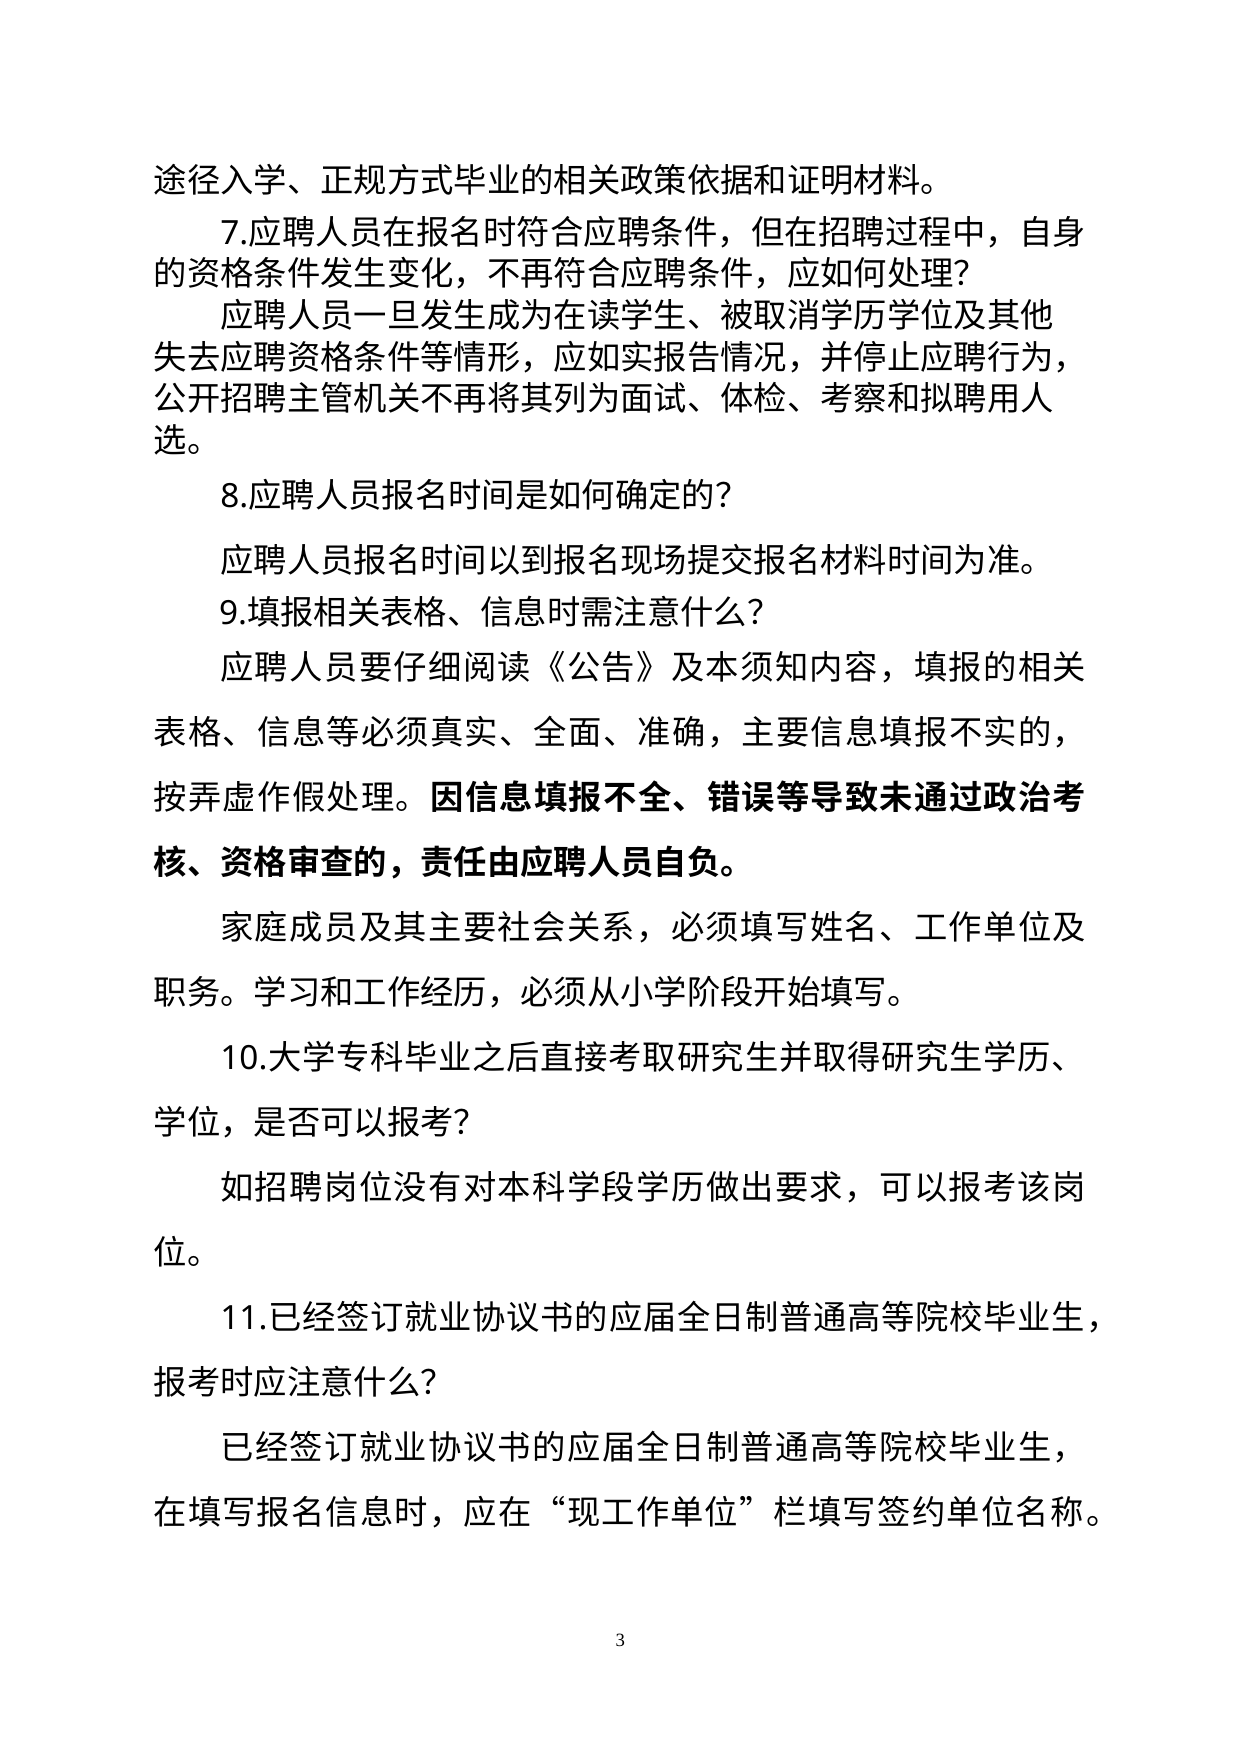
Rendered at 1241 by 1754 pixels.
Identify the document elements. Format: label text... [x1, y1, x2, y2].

text 如招聘岗位没有对本科学段学历做出要求，可以报考该岗位。 [153, 1152, 1087, 1282]
text 应聘人员要仔细阅读《公告》及本须知内容，填报的相关表格、信息等必须真实、全面、准确，主要信息填报不实的，按弄虚作假处理。因信息填报不全、错误等导致未通过政治考核、资格审查的，责任由应聘人员自负。 [153, 632, 1087, 892]
text 11.已经签订就业协议书的应届全日制普通高等院校毕业生，报考时应注意什么？ [153, 1282, 1087, 1412]
text 应聘人员报名时间以到报名现场提交报名材料时间为准。 [153, 526, 1087, 591]
text 应聘人员一旦发生成为在读学生、被取消学历学位及其他失去应聘资格条件等情形，应如实报告情况，并停止应聘行为，公开招聘主管机关不再将其列为面试、体检、考察和拟聘用人选。 [153, 294, 1087, 461]
text 已经签订就业协议书的应届全日制普通高等院校毕业生，在填写报名信息时，应在“现工作单位”栏填写签约单位名称。 [153, 1412, 1087, 1607]
text 10.大学专科毕业之后直接考取研究生并取得研究生学历、学位，是否可以报考？ [153, 1022, 1087, 1152]
text 8.应聘人员报名时间是如何确定的？ [153, 461, 1087, 526]
text 家庭成员及其主要社会关系，必须填写姓名、工作单位及职务。学习和工作经历，必须从小学阶段开始填写。 [153, 892, 1087, 1022]
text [153, 146, 1087, 211]
text 9.填报相关表格、信息时需注意什么？ [153, 591, 1087, 632]
text 7.应聘人员在报名时符合应聘条件，但在招聘过程中，自身的资格条件发生变化，不再符合应聘条件，应如何处理？ [153, 211, 1087, 294]
